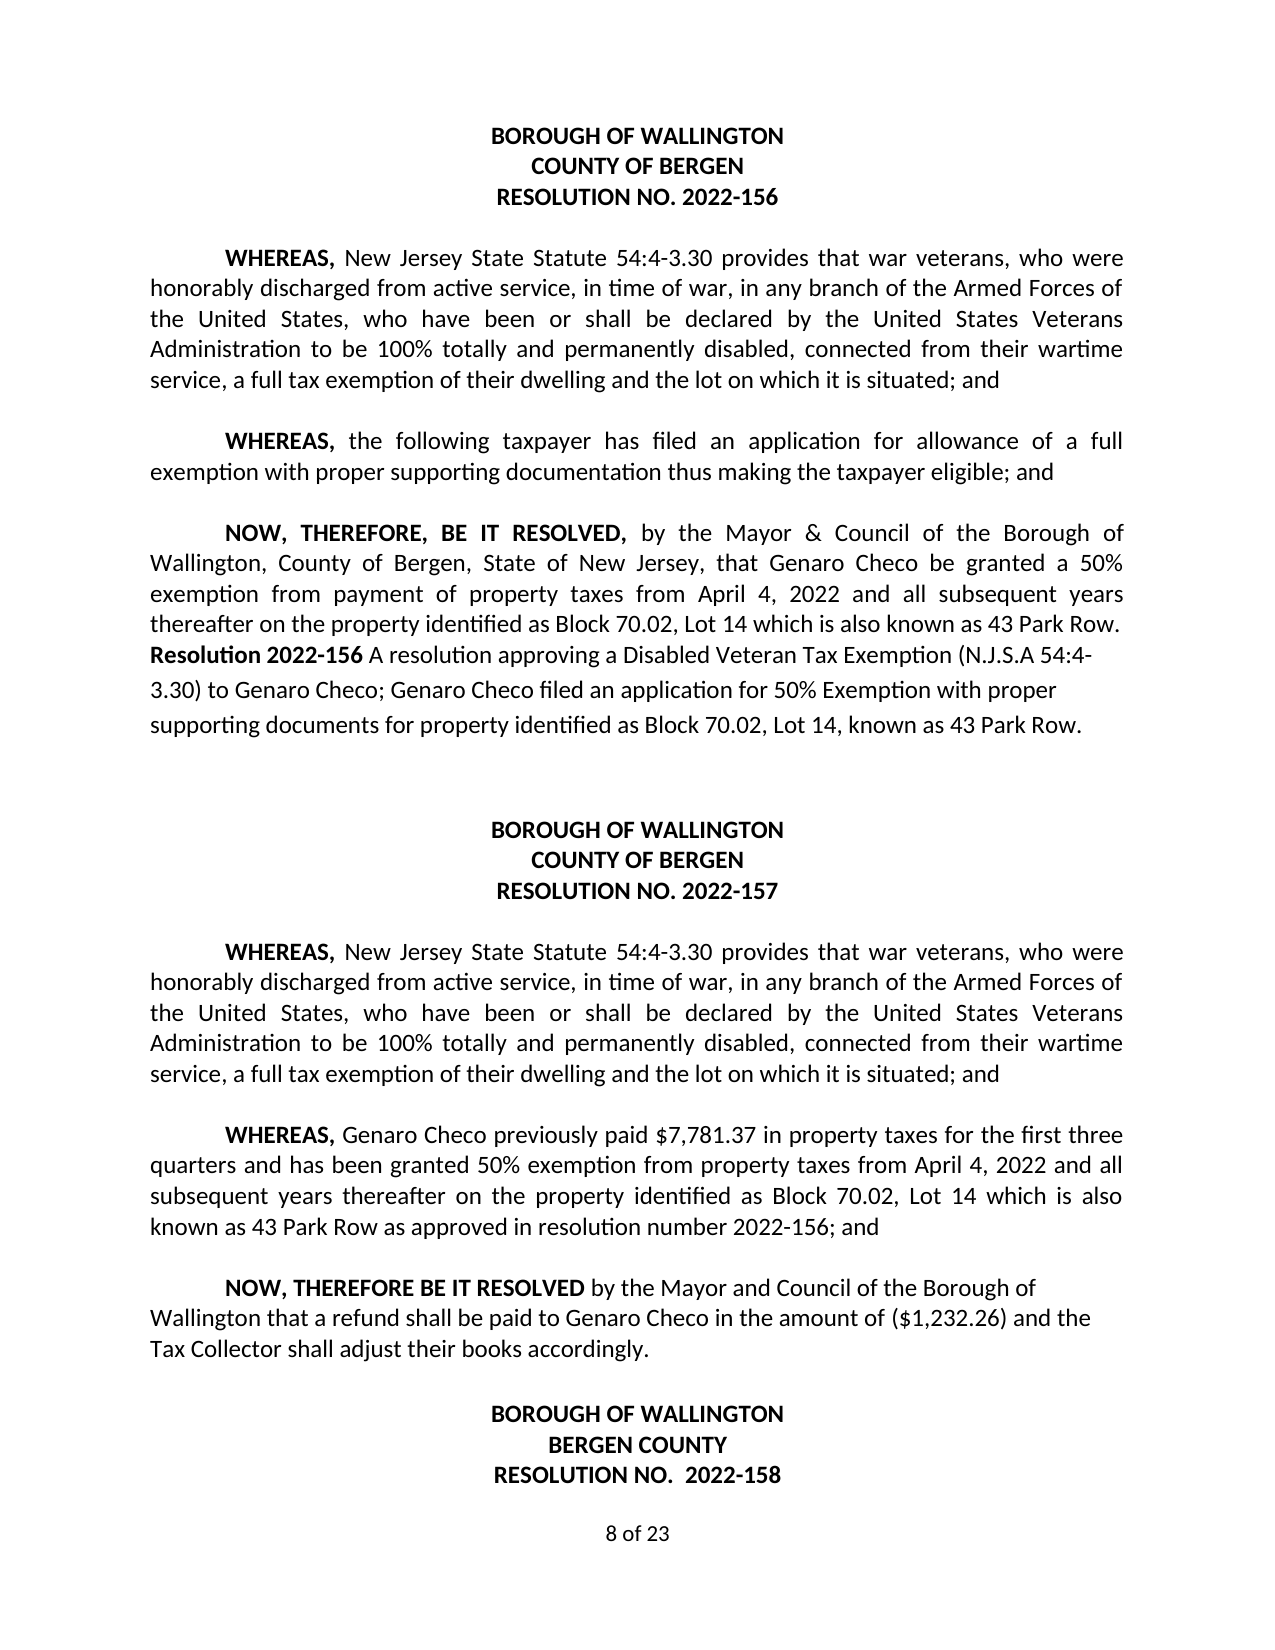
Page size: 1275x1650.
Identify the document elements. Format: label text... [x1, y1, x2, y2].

text NOW, THEREFORE, BE IT RESOLVED, by the Mayor & Council of the Borough of Wallington, County of Bergen, State of New Jersey, that Genaro Checo be granted a 50% exemption from payment of property taxes from April 4, 2022 and all subsequent years thereafter on the property identified as Block 70.02, Lot 14 which is also known as 43 Park Row. [150, 517, 1125, 639]
text WHEREAS, the following taxpayer has filed an application for allowance of a full exemption with proper supporting documentation thus making the taxpayer eligible; and [150, 425, 1125, 486]
text NOW, THEREFORE BE IT RESOLVED by the Mayor and Council of the Borough of Wallington that a refund shall be paid to Genaro Checo in the amount of ($1,232.26) and the Tax Collector shall adjust their books accordingly. [150, 1272, 1125, 1363]
text WHEREAS, New Jersey State Statute 54:4-3.30 provides that war veterans, who were honorably discharged from active service, in time of war, in any branch of the Armed Forces of the United States, who have been or shall be declared by the United States Veterans Administration to be 100% totally and permanently disabled, connected from their wartime service, a full tax exemption of their dwelling and the lot on which it is situated; and [221, 1058, 1125, 1088]
text WHEREAS, New Jersey State Statute 54:4-3.30 provides that war veterans, who were honorably discharged from active service, in time of war, in any branch of the Armed Forces of the United States, who have been or shall be declared by the United States Veterans Administration to be 100% totally and permanently disabled, connected from their wartime service, a full tax exemption of their dwelling and the lot on which it is situated; and [150, 242, 1125, 303]
text RESOLUTION NO. 2022-158 [150, 1459, 1125, 1490]
text RESOLUTION NO. 2022-157 [150, 875, 1125, 905]
text BOROUGH OF WALLINGTON [150, 120, 1125, 151]
text BOROUGH OF WALLINGTON [150, 814, 1125, 844]
text WHEREAS, Genaro Checo previously paid $7,781.37 in property taxes for the first three quarters and has been granted 50% exemption from property taxes from April 4, 2022 and all subsequent years thereafter on the property identified as Block 70.02, Lot 14 which is also known as 43 Park Row as approved in resolution number 2022-156; and [150, 1119, 1125, 1241]
text COUNTY OF BERGEN [150, 151, 1125, 181]
text BERGEN COUNTY [150, 1429, 1125, 1459]
text RESOLUTION NO. 2022-156 [150, 181, 1125, 212]
text Resolution 2022-156 A resolution approving a Disabled Veteran Tax Exemption (N.J.S.A 54:4-3.30) to Genaro Checo; Genaro Checo filed an application for 50% Exemption with proper supporting documents for property identified as Block 70.02, Lot 14, known as 43 Park Row. [150, 639, 1125, 739]
text WHEREAS, New Jersey State Statute 54:4-3.30 provides that war veterans, who were honorably discharged from active service, in time of war, in any branch of the Armed Forces of the United States, who have been or shall be declared by the United States Veterans Administration to be 100% totally and permanently disabled, connected from their wartime service, a full tax exemption of their dwelling and the lot on which it is situated; and [221, 364, 1125, 395]
text BOROUGH OF WALLINGTON [150, 1398, 1125, 1429]
text WHEREAS, New Jersey State Statute 54:4-3.30 provides that war veterans, who were honorably discharged from active service, in time of war, in any branch of the Armed Forces of the United States, who have been or shall be declared by the United States Veterans Administration to be 100% totally and permanently disabled, connected from their wartime service, a full tax exemption of their dwelling and the lot on which it is situated; and [150, 936, 1125, 997]
text COUNTY OF BERGEN [150, 844, 1125, 875]
